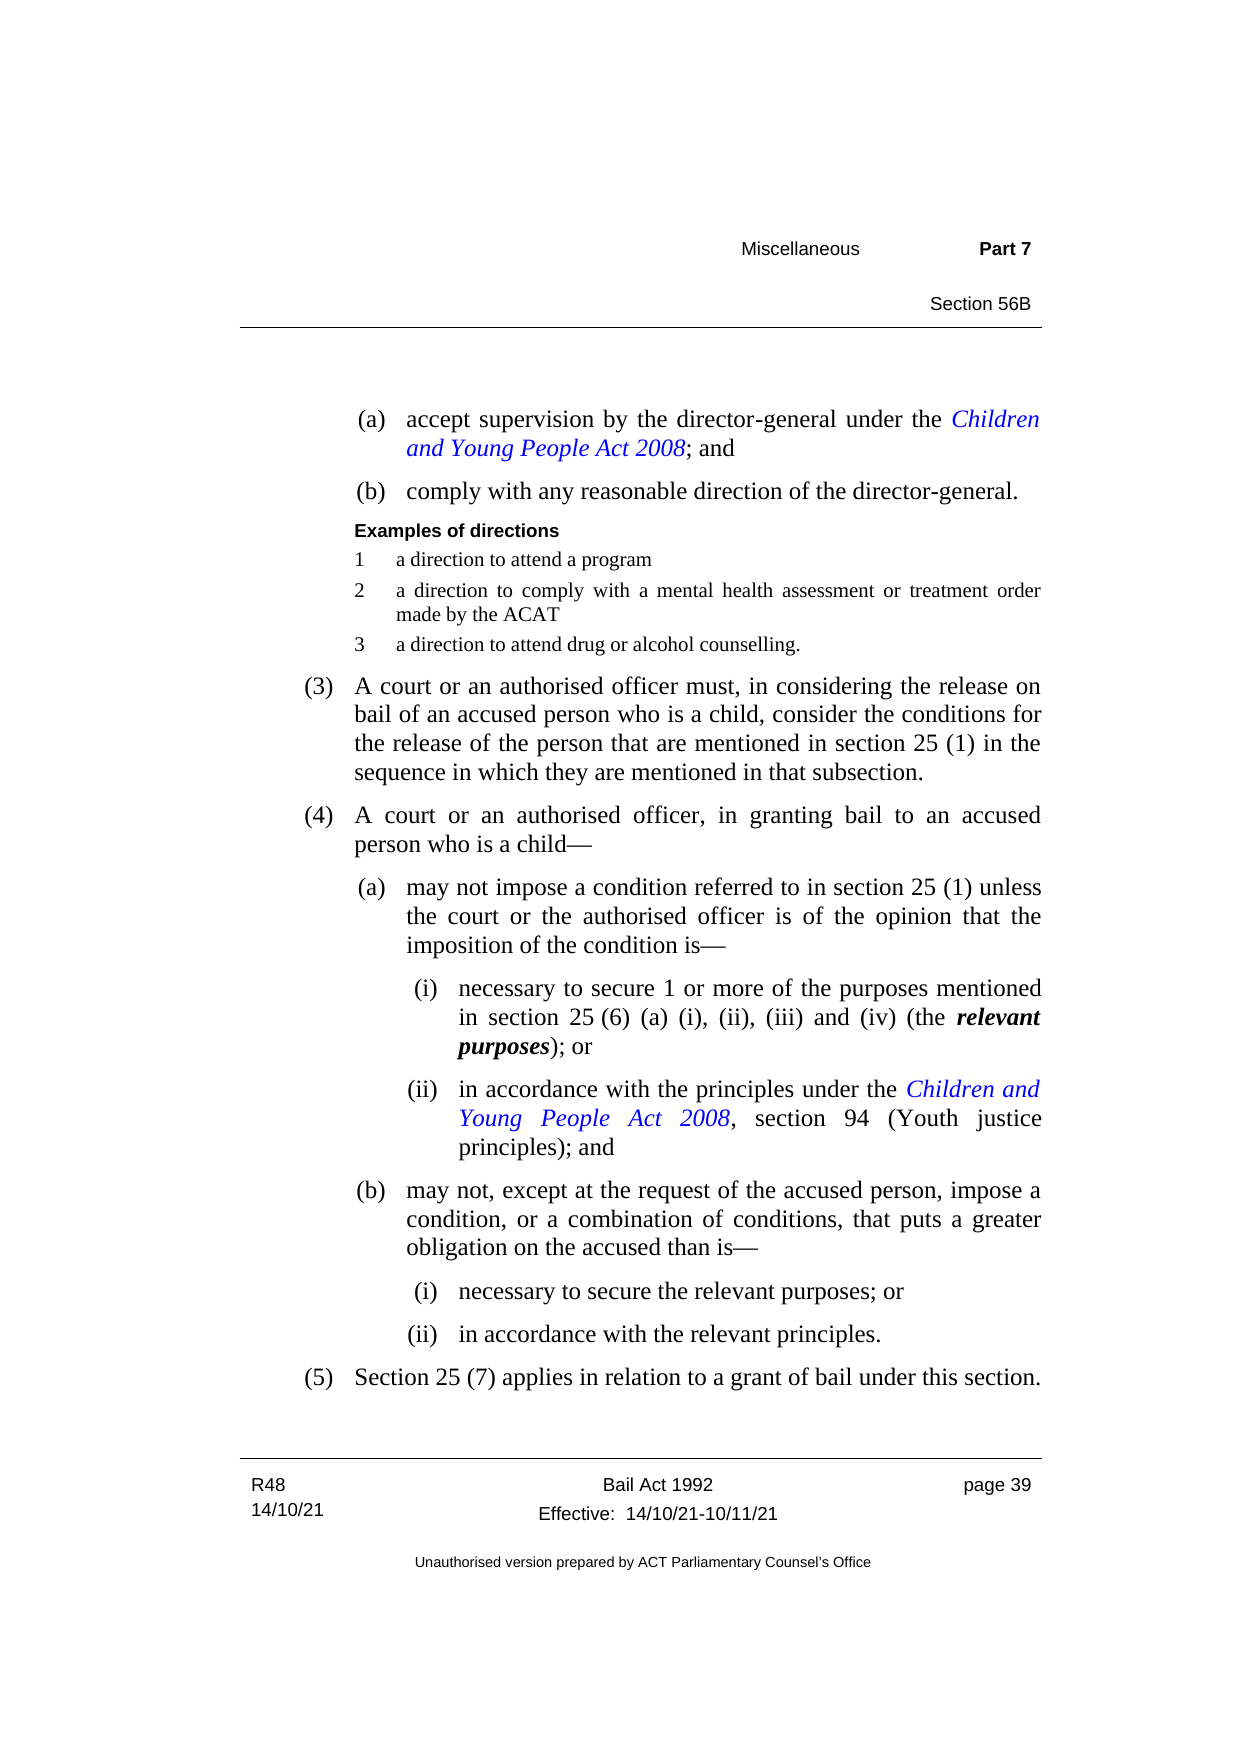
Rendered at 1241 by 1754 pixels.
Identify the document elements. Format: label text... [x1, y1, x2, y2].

text 1 a direction to attend a program [354, 547, 1042, 571]
text 2 a direction to comply with a mental health assessment or treatment order made by the ACAT [354, 578, 1042, 626]
text (b) may not, except at the request of the accused person, impose a condition, or a combination of conditions, that puts a greater obligation on the accused than is— [239, 1175, 1042, 1261]
text (b) comply with any reasonable direction of the director-general. [239, 476, 1042, 505]
text (i) necessary to secure 1 or more of the purposes mentioned in section 25 (6) (a) (i), (ii), (iii) and (iv) (the relevant purposes); or [239, 973, 1042, 1059]
text (ii) in accordance with the principles under the Children and Young People Act 2008, section 94 (Youth justice principles); and [239, 1074, 1042, 1160]
text 3 a direction to attend drug or alcohol counselling. [354, 632, 1042, 656]
text (4) A court or an authorised officer, in granting bail to an accused person who is a child— [239, 800, 1042, 858]
text (a) accept supervision by the director-general under the Children and Young People Act 2008; and [239, 404, 1042, 462]
text Examples of directions [354, 519, 1042, 541]
text (a) may not impose a condition referred to in section 25 (1) unless the court or the authorised officer is of the opinion that the imposition of the condition is— [239, 872, 1042, 959]
text (3) A court or an authorised officer must, in considering the release on bail of an accused person who is a child, consider the conditions for the release of the person that are mentioned in section 25 (1) in the sequence in which they are mentioned in that subsection. [239, 671, 1042, 786]
text (ii) in accordance with the relevant principles. [239, 1319, 1042, 1348]
text (5) Section 25 (7) applies in relation to a grant of bail under this section. [239, 1362, 1042, 1391]
text (i) necessary to secure the relevant purposes; or [239, 1276, 1042, 1304]
